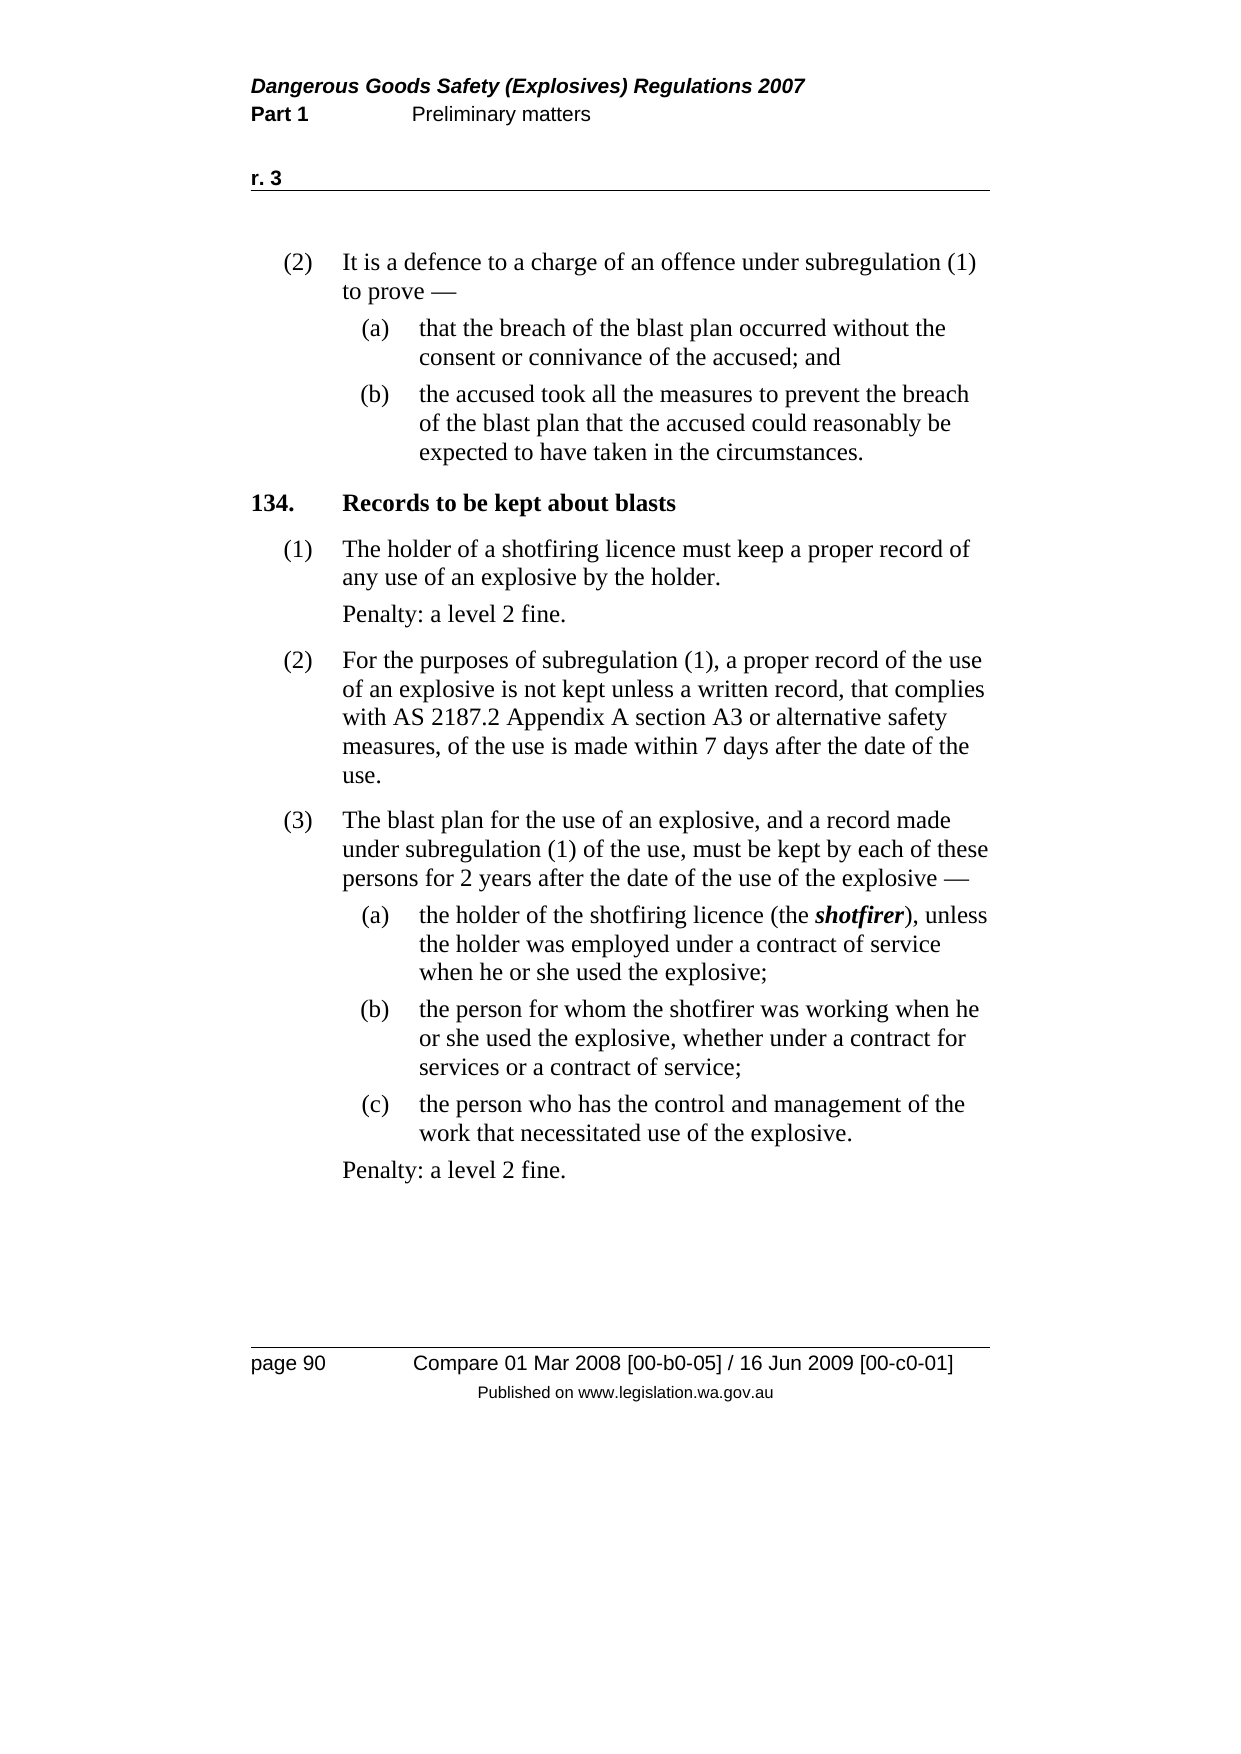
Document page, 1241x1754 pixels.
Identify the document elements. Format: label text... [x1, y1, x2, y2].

subtitle 134. Records to be kept about blasts [251, 488, 990, 517]
text Penalty: a level 2 fine. [251, 1155, 990, 1184]
text (c) the person who has the control and management of the work that necessitated use of the explosive. [251, 1089, 990, 1147]
text Penalty: a level 2 fine. [251, 599, 990, 628]
text (a) the holder of the shotfiring licence (the shotfirer), unless the holder was employed under a contract of service when he or she used the explosive; [251, 900, 990, 986]
text (b) the accused took all the measures to prevent the breach of the blast plan that the accused could reasonably be expected to have taken in the circumstances. [251, 379, 990, 465]
text (2) For the purposes of subregulation (1), a proper record of the use of an explosive is not kept unless a written record, that complies with AS 2187.2 Appendix A section A3 or alternative safety measures, of the use is made within 7 days after the date of the use. [251, 645, 990, 789]
text (2) It is a defence to a charge of an offence under subregulation (1) to prove — [251, 247, 990, 305]
text (3) The blast plan for the use of an explosive, and a record made under subregulation (1) of the use, must be kept by each of these persons for 2 years after the date of the use of the explosive — [251, 805, 990, 892]
text (b) the person for whom the shotfirer was working when he or she used the explosive, whether under a contract for services or a contract of service; [251, 994, 990, 1081]
text (a) that the breach of the blast plan occurred without the consent or connivance of the accused; and [251, 313, 990, 371]
text (1) The holder of a shotfiring licence must keep a proper record of any use of an explosive by the holder. [251, 534, 990, 591]
